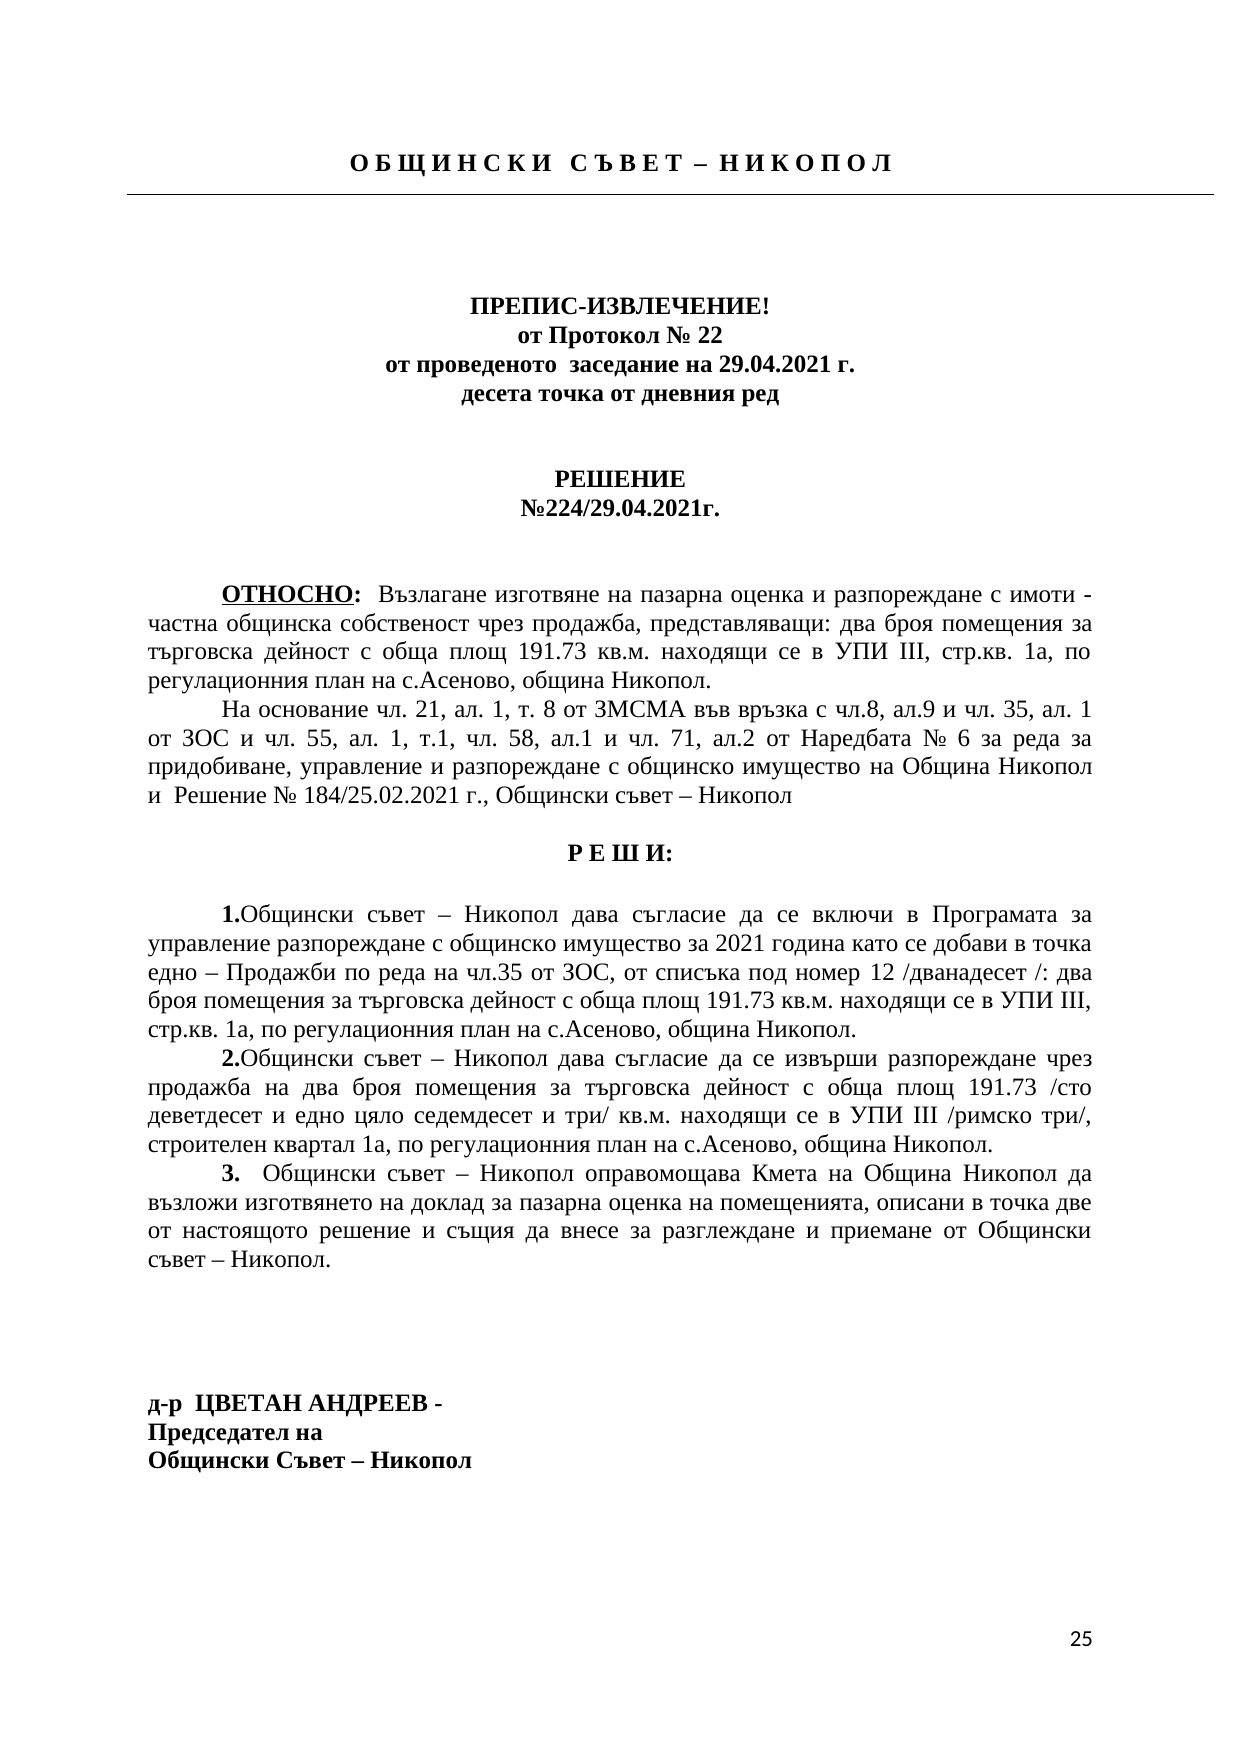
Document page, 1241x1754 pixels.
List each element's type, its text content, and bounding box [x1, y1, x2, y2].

text десета точка от дневния ред [148, 378, 1093, 406]
text РЕШЕНИЕ [148, 464, 1093, 493]
text 2.Общински съвет – Никопол дава съгласие да се извърши разпореждане чрез продажба на два броя помещения за търговска дейност с обща площ 191.73 /сто деветдесет и едно цяло седемдесет и три/ кв.м. находящи се в УПИ III /римско три/, строителен квартал 1а, по регулационния план на с.Асеново, община Никопол. [148, 1043, 1093, 1158]
text ОТНОСНО: Възлагане изготвяне на пазарна оценка и разпореждане с имоти - частна общинска собственост чрез продажба, представляващи: два броя помещения за търговска дейност с обща площ 191.73 кв.м. находящи се в УПИ III, стр.кв. 1а, по регулационния план на с.Асеново, община Никопол. [148, 579, 1093, 694]
text Председател на [148, 1417, 1093, 1446]
text Р Е Ш И: [148, 838, 1093, 866]
text 3. Общински съвет – Никопол оправомощава Кмета на Община Никопол да възложи изготвянето на доклад за пазарна оценка на помещенията, описани в точка две от настоящото решение и същия да внесе за разглеждане и приемане от Общински съвет – Никопол. [148, 1158, 1093, 1273]
text ПРЕПИС-ИЗВЛЕЧЕНИЕ! [148, 291, 1093, 320]
text На основание чл. 21, ал. 1, т. 8 от ЗМСМА във връзка с чл.8, ал.9 и чл. 35, ал. 1 от ЗОС и чл. 55, ал. 1, т.1, чл. 58, ал.1 и чл. 71, ал.2 от Наредбата № 6 за реда за придобиване, управление и разпореждане с общинско имущество на Община Никопол и Решение № 184/25.02.2021 г., Общински съвет – Никопол [148, 694, 1093, 809]
text №224/29.04.2021г. [148, 493, 1093, 521]
text Общински Съвет – Никопол [148, 1446, 1093, 1474]
text от проведеното заседание на 29.04.2021 г. [148, 349, 1093, 378]
text от Протокол № 22 [148, 320, 1093, 349]
text О Б Щ И Н С К И С Ъ В Е Т – Н И К О П О Л [148, 148, 1093, 176]
text д-р ЦВЕТАН АНДРЕЕВ - [148, 1388, 1093, 1417]
text 1.Общински съвет – Никопол дава съгласиe да се включи в Програмата за управление разпореждане с общинско имущество за 2021 година като се добави в точка едно – Продажби по реда на чл.35 от ЗОС, от списъка под номер 12 /дванадесет /: два броя помещения за търговска дейност с обща площ 191.73 кв.м. находящи се в УПИ III, стр.кв. 1а, по регулационния план на с.Асеново, община Никопол. [148, 899, 1093, 1043]
